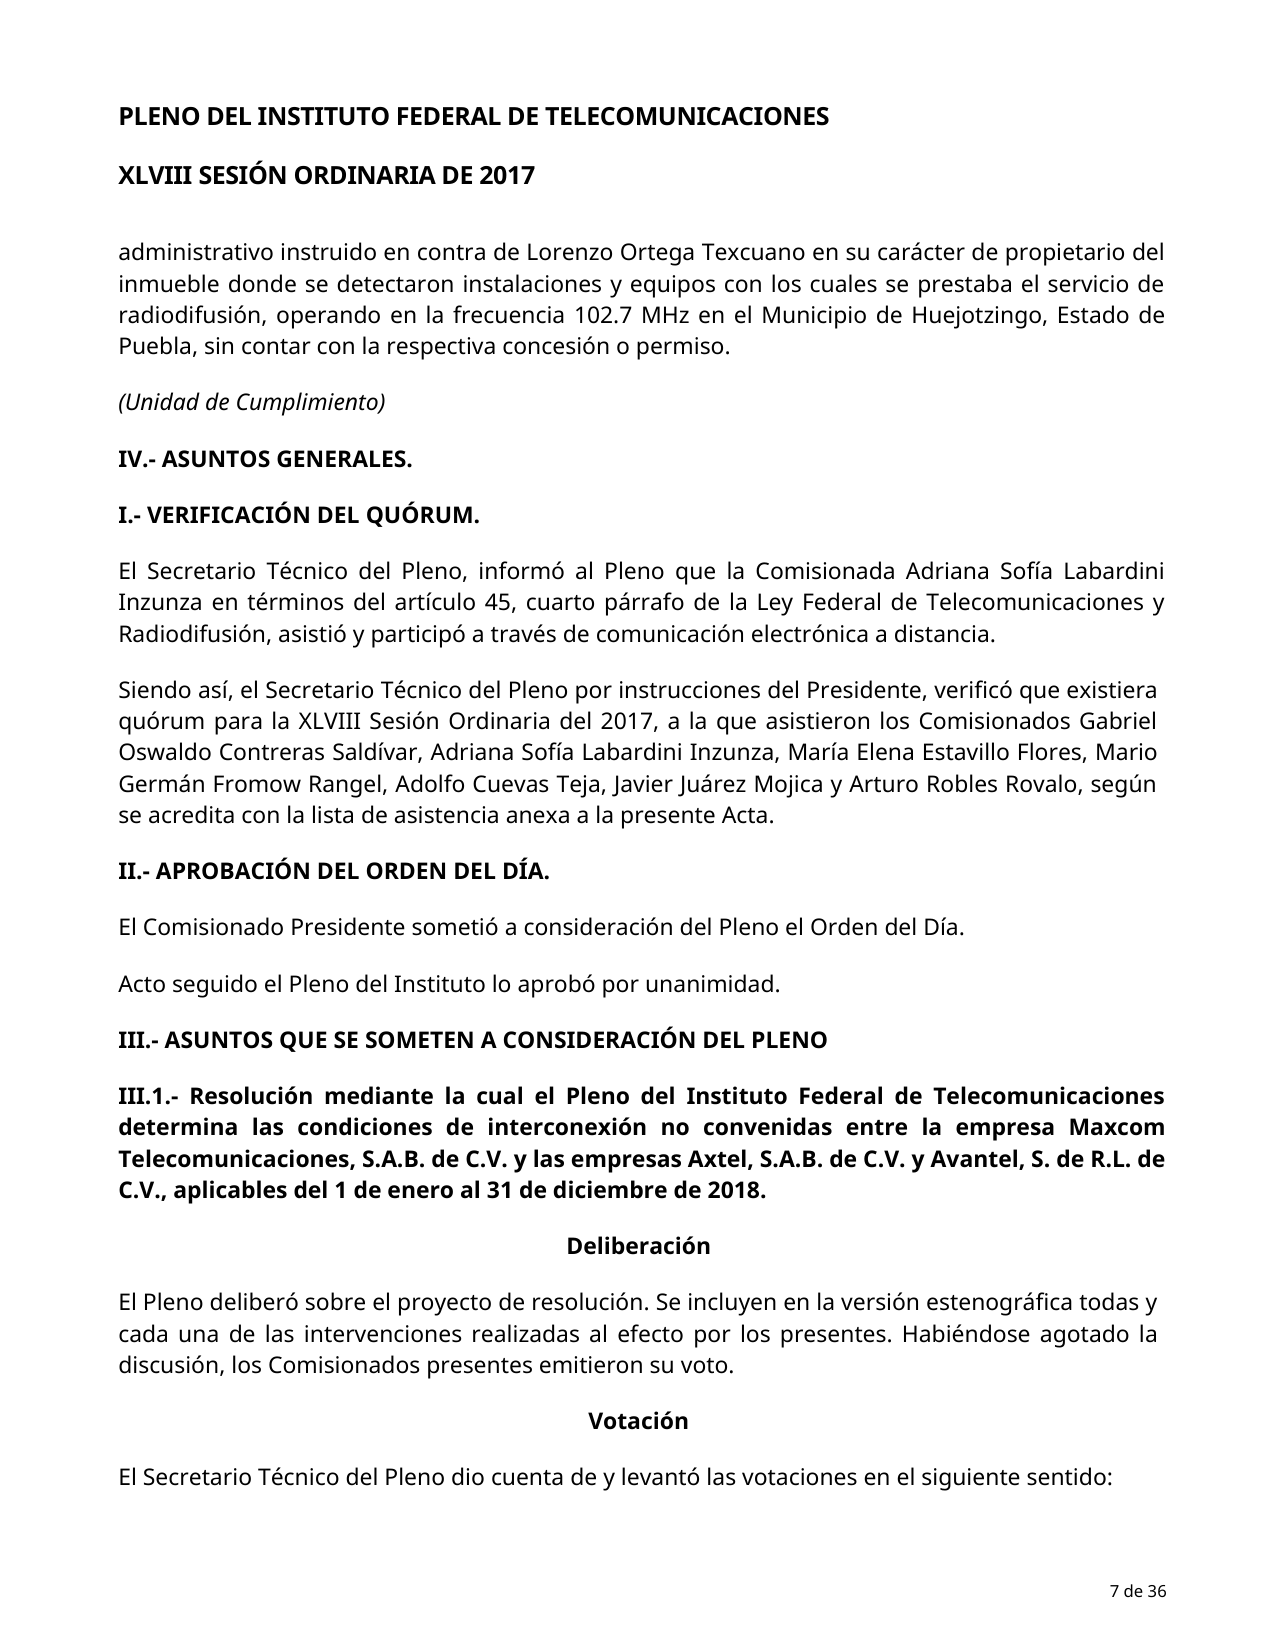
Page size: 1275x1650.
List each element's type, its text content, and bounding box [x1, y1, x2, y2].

subtitle I.- VERIFICACIÓN DEL QUÓRUM. [118, 499, 1166, 530]
text El Secretario Técnico del Pleno, informó al Pleno que la Comisionada Adriana Sofía Labardini Inzunza en términos del artículo 45, cuarto párrafo de la Ley Federal de Telecomunicaciones y Radiodifusión, asistió y participó a través de comunicación electrónica a distancia. [118, 555, 1166, 649]
subtitle III.- ASUNTOS QUE SE SOMETEN A CONSIDERACIÓN DEL PLENO [118, 1024, 1166, 1055]
text Acto seguido el Pleno del Instituto lo aprobó por unanimidad. [118, 967, 1159, 999]
text Siendo así, el Secretario Técnico del Pleno por instrucciones del Presidente, verificó que existiera quórum para la XLVIII Sesión Ordinaria del 2017, a la que asistieron los Comisionados Gabriel Oswaldo Contreras Saldívar, Adriana Sofía Labardini Inzunza, María Elena Estavillo Flores, Mario Germán Fromow Rangel, Adolfo Cuevas Teja, Javier Juárez Mojica y Arturo Robles Rovalo, según se acredita con la lista de asistencia anexa a la presente Acta. [118, 674, 1159, 830]
subtitle II.- APROBACIÓN DEL ORDEN DEL DÍA. [118, 855, 1166, 886]
text Votación [118, 1405, 1159, 1436]
text III.1.- Resolución mediante la cual el Pleno del Instituto Federal de Telecomunicaciones determina las condiciones de interconexión no convenidas entre la empresa Maxcom Telecomunicaciones, S.A.B. de C.V. y las empresas Axtel, S.A.B. de C.V. y Avantel, S. de R.L. de C.V., aplicables del 1 de enero al 31 de diciembre de 2018. [118, 1080, 1166, 1205]
text Deliberación [118, 1230, 1159, 1261]
text IV.- ASUNTOS GENERALES. [118, 442, 1166, 474]
text El Comisionado Presidente sometió a consideración del Pleno el Orden del Día. [118, 911, 1159, 942]
text El Pleno deliberó sobre el proyecto de resolución. Se incluyen en la versión estenográfica todas y cada una de las intervenciones realizadas al efecto por los presentes. Habiéndose agotado la discusión, los Comisionados presentes emitieron su voto. [118, 1286, 1159, 1380]
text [118, 236, 1166, 361]
text (Unidad de Cumplimiento) [118, 386, 1166, 417]
text El Secretario Técnico del Pleno dio cuenta de y levantó las votaciones en el siguiente sentido: [118, 1461, 1159, 1492]
